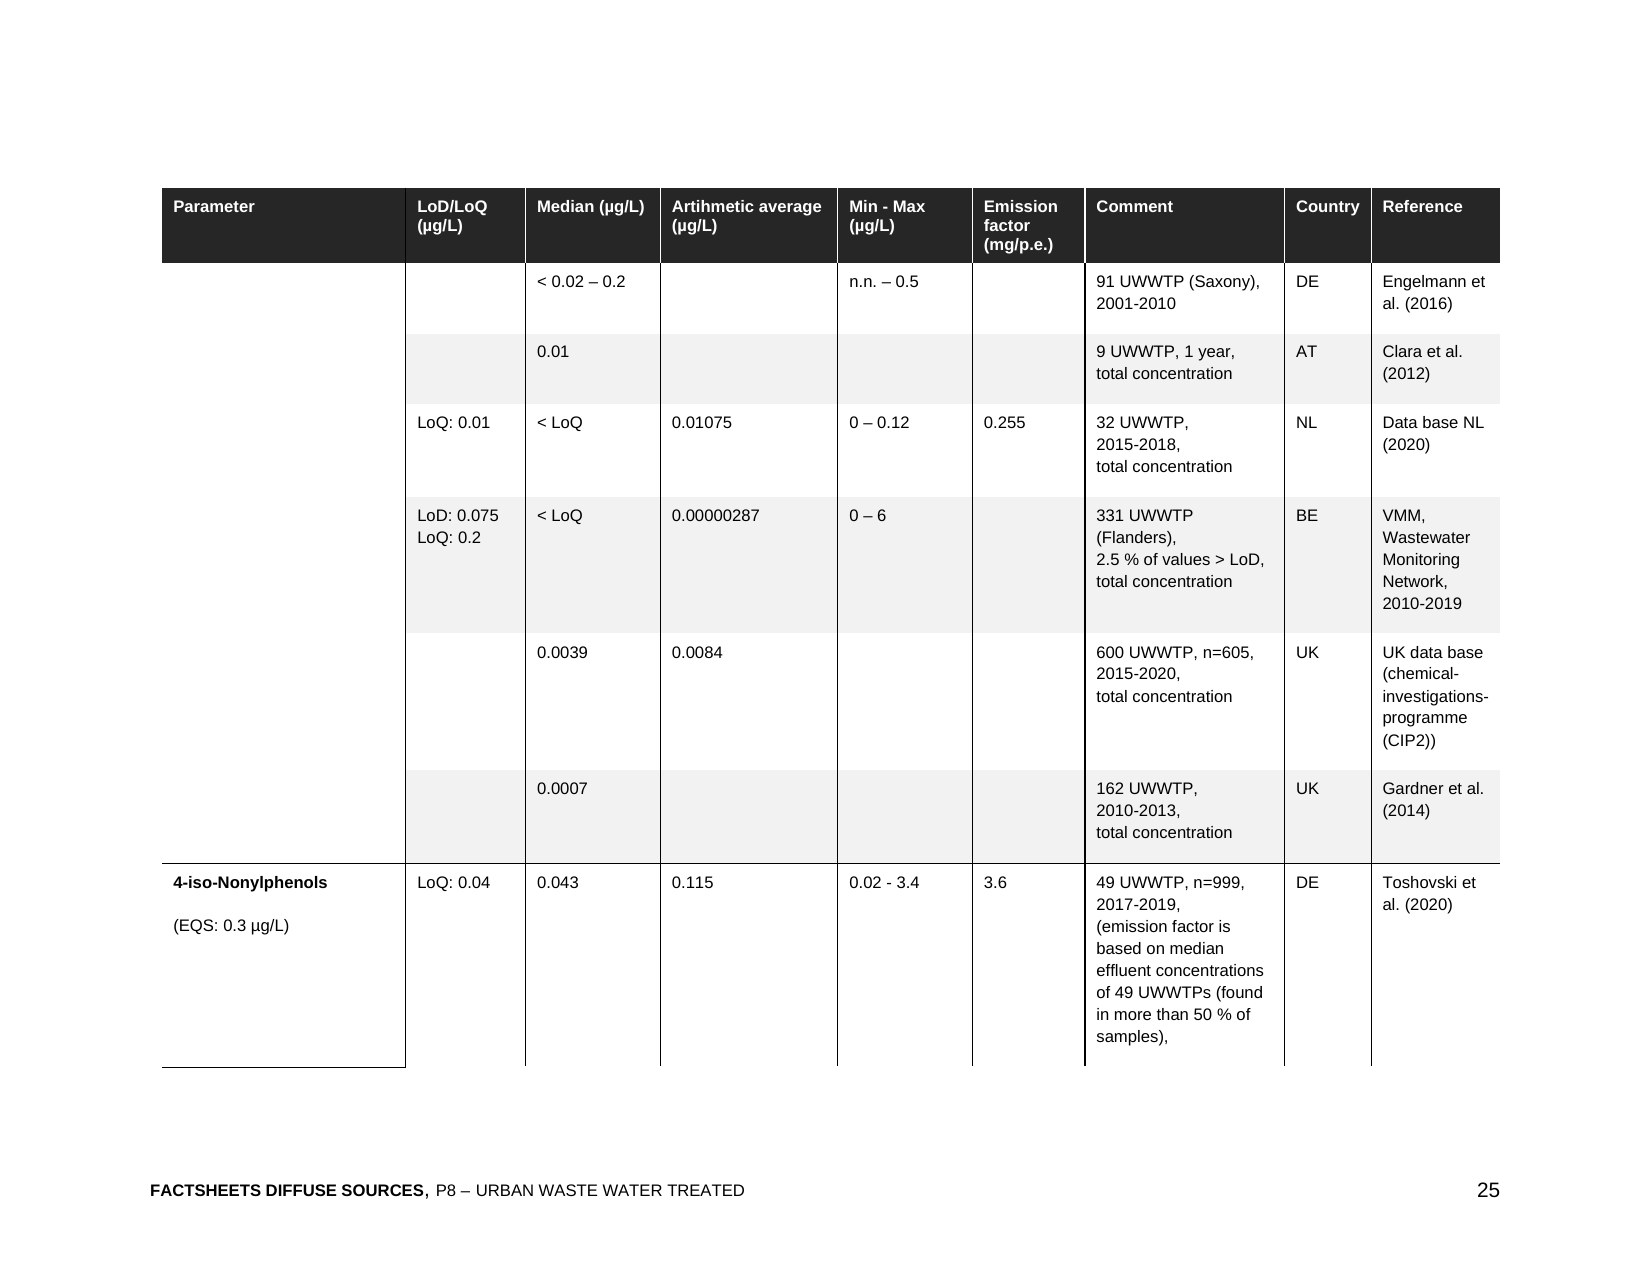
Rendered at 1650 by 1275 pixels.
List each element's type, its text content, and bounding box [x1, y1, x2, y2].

table_cell 91 UWWTP (Saxony), 2001-2010 [1086, 263, 1284, 333]
table_cell [838, 334, 972, 404]
table_cell [661, 263, 837, 333]
table_header Country [1285, 188, 1371, 263]
table_cell LoQ: 0.04 [406, 864, 526, 1067]
table_cell [973, 334, 1084, 404]
table_cell [973, 497, 1084, 633]
table_cell 32 UWWTP, 2015-2018, total concentration [1086, 404, 1284, 497]
table_cell AT [1285, 334, 1371, 404]
table_cell [838, 770, 972, 863]
table_cell Engelmann et al. (2016) [1372, 263, 1500, 333]
table_cell 0.02 - 3.4 [838, 864, 972, 1067]
table_cell Toshovski et al. (2020) [1371, 864, 1500, 1067]
table_cell [661, 334, 837, 404]
table_cell 0.00000287 [661, 497, 837, 633]
table_cell 600 UWWTP, n=605, 2015-2020, total concentration [1086, 634, 1284, 770]
table_header Min - Max (µg/L) [838, 188, 972, 263]
table_cell < LoQ [526, 404, 660, 497]
table_cell [661, 770, 837, 863]
table_cell 3.6 [973, 864, 1085, 1067]
table_cell 9 UWWTP, 1 year, total concentration [1086, 334, 1284, 404]
table_cell DE [1285, 263, 1371, 333]
table_cell < LoQ [526, 497, 660, 633]
table_cell 0.0039 [526, 634, 660, 770]
table_cell VMM, Wastewater Monitoring Network, 2010-2019 [1372, 497, 1500, 633]
table_cell n.n. – 0.5 [838, 263, 972, 333]
table_cell 331 UWWTP (Flanders), 2.5 % of values > LoD, total concentration [1086, 497, 1284, 633]
table_cell UK [1285, 770, 1371, 863]
table_cell 0 – 0.12 [838, 404, 972, 497]
table_cell 0.255 [973, 404, 1084, 497]
table_cell 0 – 6 [838, 497, 972, 633]
table_cell [838, 634, 972, 770]
table_cell [973, 770, 1084, 863]
table_cell 0.01075 [661, 404, 837, 497]
table_cell BE [1285, 497, 1371, 633]
table_header Artihmetic average (µg/L) [661, 188, 837, 263]
table_header Comment [1086, 188, 1284, 263]
table_cell [973, 263, 1084, 333]
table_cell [1085, 864, 1284, 1067]
table_header Median (µg/L) [526, 188, 660, 263]
table_cell [406, 770, 525, 863]
table_cell [406, 634, 525, 770]
table_header Emission factor (mg/p.e.) [973, 188, 1084, 263]
table_cell [973, 634, 1084, 770]
table_header LoD/LoQ (µg/L) [406, 188, 525, 263]
table_cell 0.0007 [526, 770, 660, 863]
table_header Reference [1372, 188, 1500, 263]
table_cell LoD: 0.075 LoQ: 0.2 [406, 497, 525, 633]
table_cell 4-iso-Nonylphenols (EQS: 0.3 µg/L) [162, 864, 405, 1067]
table_cell 0.01 [526, 334, 660, 404]
table_cell 0.0084 [661, 634, 837, 770]
table_cell Clara et al. (2012) [1372, 334, 1500, 404]
table_cell [406, 334, 525, 404]
table_cell 162 UWWTP, 2010-2013, total concentration [1086, 770, 1284, 863]
table_cell DE [1285, 864, 1371, 1067]
table_cell Gardner et al. (2014) [1372, 770, 1500, 863]
table_cell 0.043 [526, 864, 660, 1067]
table_cell Data base NL (2020) [1372, 404, 1500, 497]
table_cell NL [1285, 404, 1371, 497]
table_cell 0.115 [660, 864, 838, 1067]
table_header Parameter [162, 188, 405, 263]
table_cell < 0.02 – 0.2 [526, 263, 660, 333]
table_cell UK data base (chemical-investigations-programme (CIP2)) [1372, 634, 1500, 770]
table_cell UK [1285, 634, 1371, 770]
table_cell [406, 263, 525, 333]
table_cell LoQ: 0.01 [406, 404, 525, 497]
